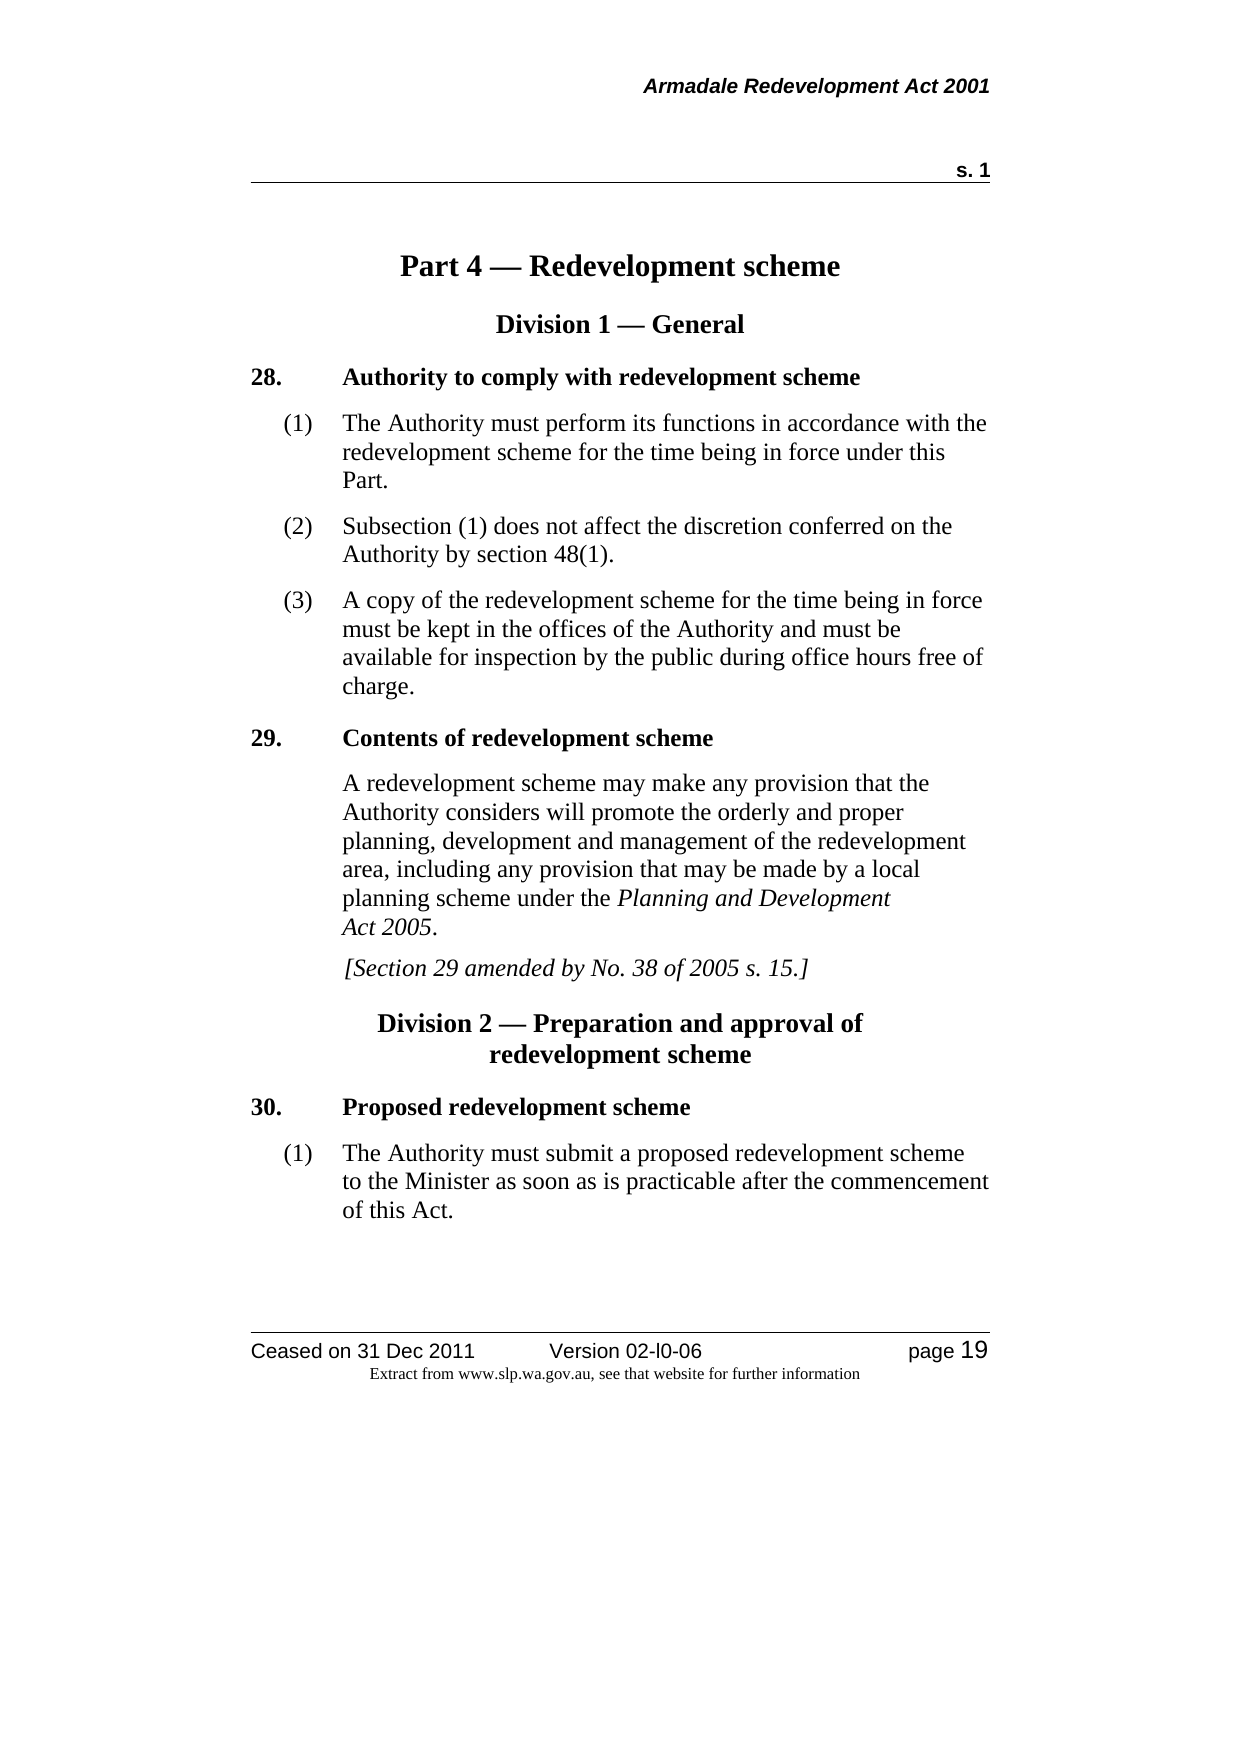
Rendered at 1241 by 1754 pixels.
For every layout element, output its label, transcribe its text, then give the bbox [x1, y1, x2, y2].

subtitle Division 2 — Preparation and approval of redevelopment scheme [251, 1007, 990, 1069]
subtitle Part 4 — Redevelopment scheme [251, 247, 990, 283]
subtitle 30. Proposed redevelopment scheme [251, 1092, 990, 1121]
subtitle 28. Authority to comply with redevelopment scheme [251, 362, 990, 391]
text (3) A copy of the redevelopment scheme for the time being in force must be kept in the offices of the Authority and must be available for inspection by the public during office hours free of charge. [251, 585, 990, 700]
text (1) The Authority must submit a proposed redevelopment scheme to the Minister as soon as is practicable after the commencement of this Act. [251, 1138, 990, 1224]
text [Section 29 amended by No. 38 of 2005 s. 15.] [251, 953, 990, 982]
text A redevelopment scheme may make any provision that the Authority considers will promote the orderly and proper planning, development and management of the redevelopment area, including any provision that may be made by a local planning scheme under the Planning and Development Act 2005. [251, 768, 990, 941]
subtitle 29. Contents of redevelopment scheme [251, 723, 990, 752]
text (2) Subsection (1) does not affect the discretion conferred on the Authority by section 48(1). [251, 511, 990, 568]
text (1) The Authority must perform its functions in accordance with the redevelopment scheme for the time being in force under this Part. [251, 408, 990, 494]
subtitle Division 1 — General [251, 308, 990, 339]
